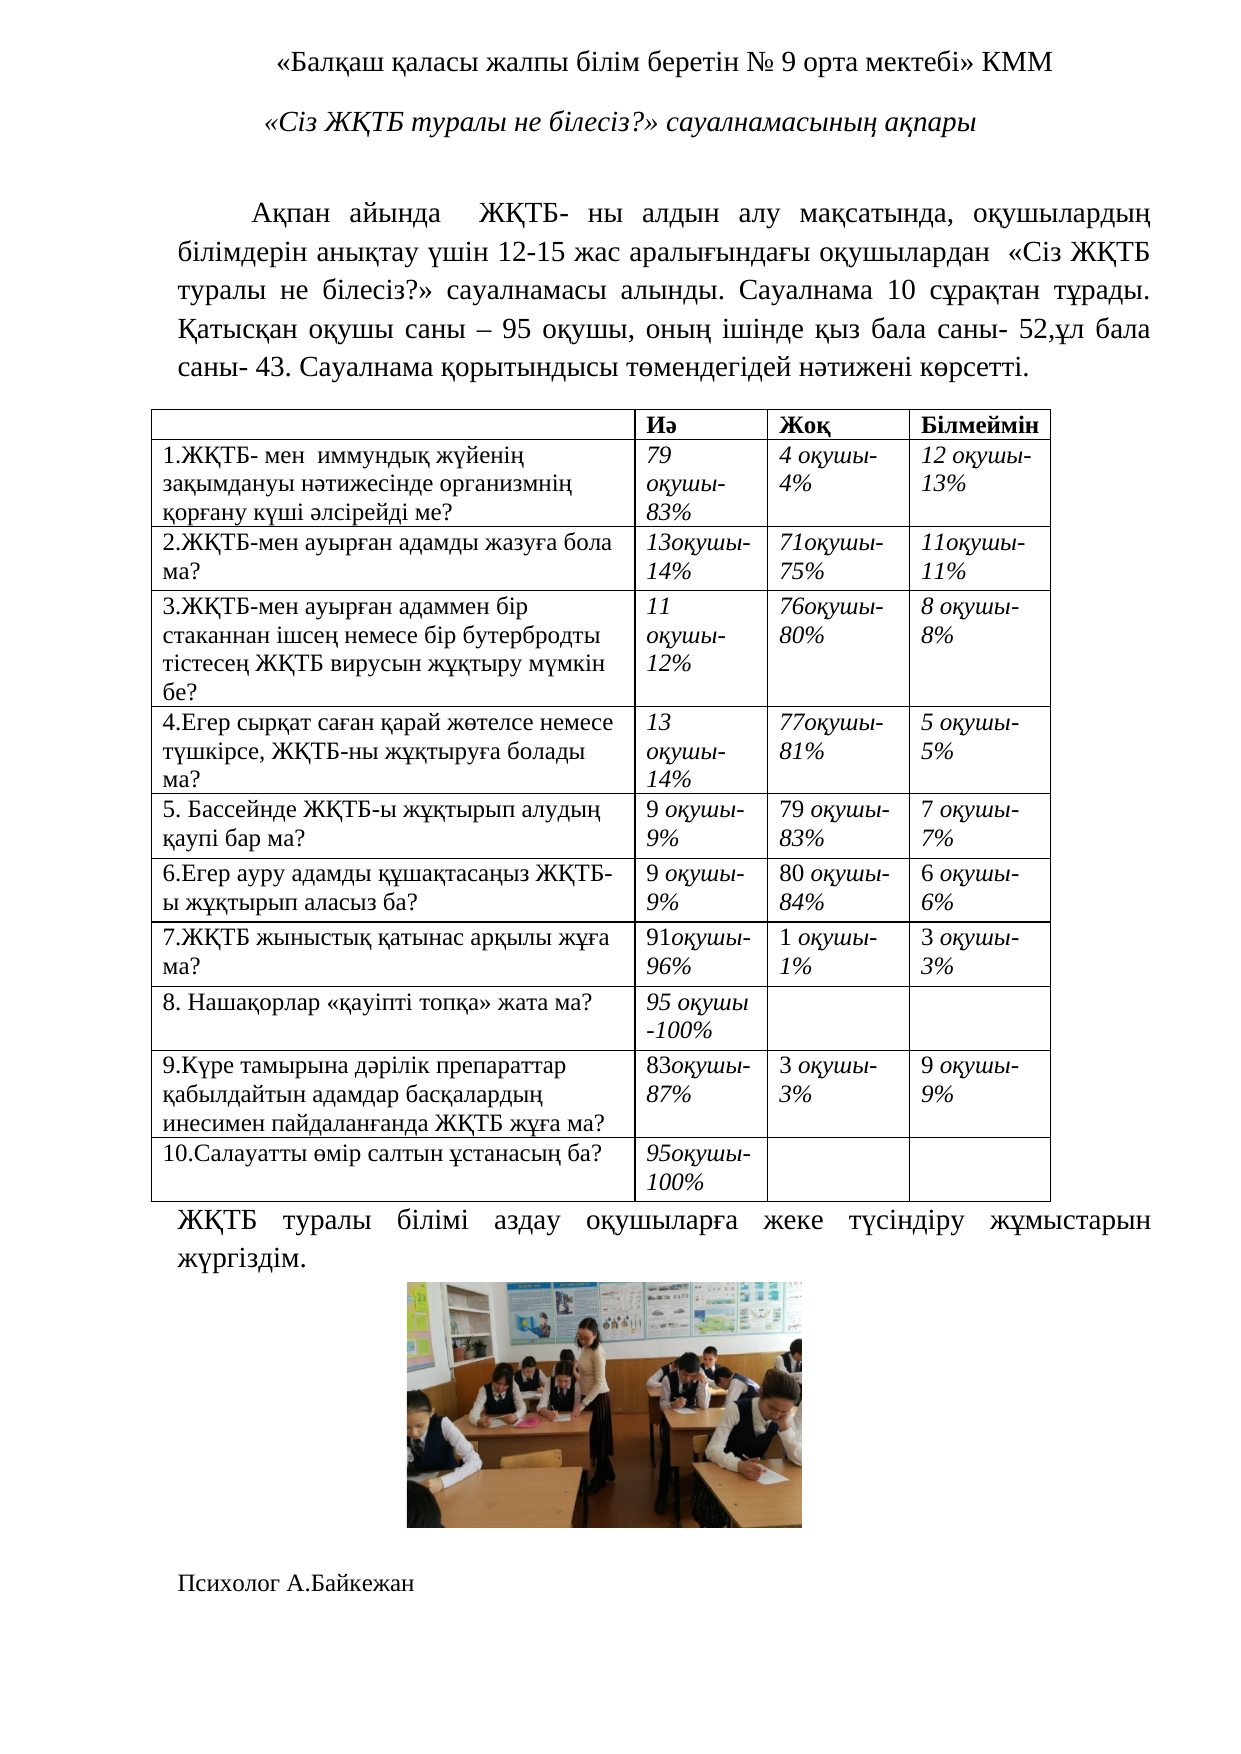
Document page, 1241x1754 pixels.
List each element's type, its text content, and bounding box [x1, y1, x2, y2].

table_header Білмеймін [910, 410, 1050, 439]
text ЖҚТБ туралы білімі аздау оқушыларға жеке түсіндіру жұмыстарын жүргіздім. [177, 1202, 1152, 1274]
table_cell 80 оқушы-84% [768, 859, 909, 921]
table_cell 8. Нашақорлар «қауіпті топқа» жата ма? [152, 987, 634, 1049]
table_cell 12 оқушы- 13% [910, 440, 1050, 526]
table_cell 6 оқушы-6% [910, 859, 1050, 921]
table_cell 3.ЖҚТБ-мен ауырған адаммен бір стаканнан ішсең немесе бір бутербродты тістесең ЖҚТБ вирусын жұқтыру мүмкін бе? [152, 591, 634, 706]
table_cell 9.Күре тамырына дәрілік препараттар қабылдайтын адамдар басқалардың инесимен пайдаланғанда ЖҚТБ жұға ма? [152, 1051, 634, 1137]
table_header Жоқ [768, 410, 909, 439]
text «Сіз ЖҚТБ туралы не білесіз?» сауалнамасының ақпары [88, 104, 1152, 137]
table_cell 8 оқушы-8% [910, 591, 1050, 706]
table_cell 7.ЖҚТБ жыныстық қатынас арқылы жұға ма? [152, 923, 634, 986]
table_cell [768, 987, 909, 1049]
table_cell [768, 1138, 909, 1201]
table_cell 5 оқушы-5% [910, 707, 1050, 793]
table_cell 83оқушы- 87% [636, 1051, 767, 1137]
table_cell 4 оқушы-4% [768, 440, 909, 526]
picture [406, 1282, 802, 1528]
table_cell 13 оқушы-14% [636, 707, 767, 793]
text «Балқаш қаласы жалпы білім беретін № 9 орта мектебі» КММ [177, 44, 1152, 78]
table_cell 2.ЖҚТБ-мен ауырған адамды жазуға бола ма? [152, 527, 634, 590]
table_cell 9 оқушы-9% [910, 1051, 1050, 1137]
table_cell 13оқушы- 14% [636, 527, 767, 590]
table_cell 95оқушы-100% [636, 1138, 767, 1201]
table_cell [910, 1138, 1050, 1201]
text Ақпан айында ЖҚТБ- ны алдын алу мақсатында, оқушылардың білімдерін анықтау үшін 12-15 жас аралығындағы оқушылардан «Сіз ЖҚТБ туралы не білесіз?» сауалнамасы алынды. Сауалнама 10 сұрақтан тұрады. Қатысқан оқушы саны – 95 оқушы, оның ішінде қыз бала саны- 52,ұл бала саны- 43. Сауалнама қорытындысы төмендегідей нәтижені көрсетті. [177, 195, 1152, 383]
table_cell 11оқушы- 11% [910, 527, 1050, 590]
table_cell 7 оқушы-7% [910, 794, 1050, 857]
table_cell 3 оқушы-3% [768, 1051, 909, 1137]
table_cell 10.Салауатты өмір салтын ұстанасың ба? [152, 1138, 634, 1201]
table_cell 91оқушы-96% [636, 923, 767, 986]
table_cell 1 оқушы-1% [768, 923, 909, 986]
table_cell 5. Бассейнде ЖҚТБ-ы жұқтырып алудың қаупі бар ма? [152, 794, 634, 857]
table_cell 9 оқушы-9% [636, 794, 767, 857]
table_cell 6.Егер ауру адамды құшақтасаңыз ЖҚТБ-ы жұқтырып аласыз ба? [152, 859, 634, 921]
table_cell 11 оқушы-12% [636, 591, 767, 706]
table_cell 9 оқушы-9% [636, 859, 767, 921]
table_cell 4.Егер сырқат саған қарай жөтелсе немесе түшкірсе, ЖҚТБ-ны жұқтыруға болады ма? [152, 707, 634, 793]
table_cell [910, 987, 1050, 1049]
table_cell 95 оқушы -100% [636, 987, 767, 1049]
table_cell 76оқушы-80% [768, 591, 909, 706]
table_cell 1.ЖҚТБ- мен иммундық жүйенің зақымдануы нәтижесінде организмнің қорғану күші әлсірейді ме? [152, 440, 634, 526]
table_cell 71оқушы-75% [768, 527, 909, 590]
table_cell 77оқушы-81% [768, 707, 909, 793]
table_cell 3 оқушы-3% [910, 923, 1050, 986]
table_header Иә [636, 410, 767, 439]
table_header [152, 410, 634, 439]
text Психолог А.Байкежан [177, 1568, 1152, 1597]
table_cell 79 оқушы-83% [768, 794, 909, 857]
table_cell 79 оқушы-83% [636, 440, 767, 526]
